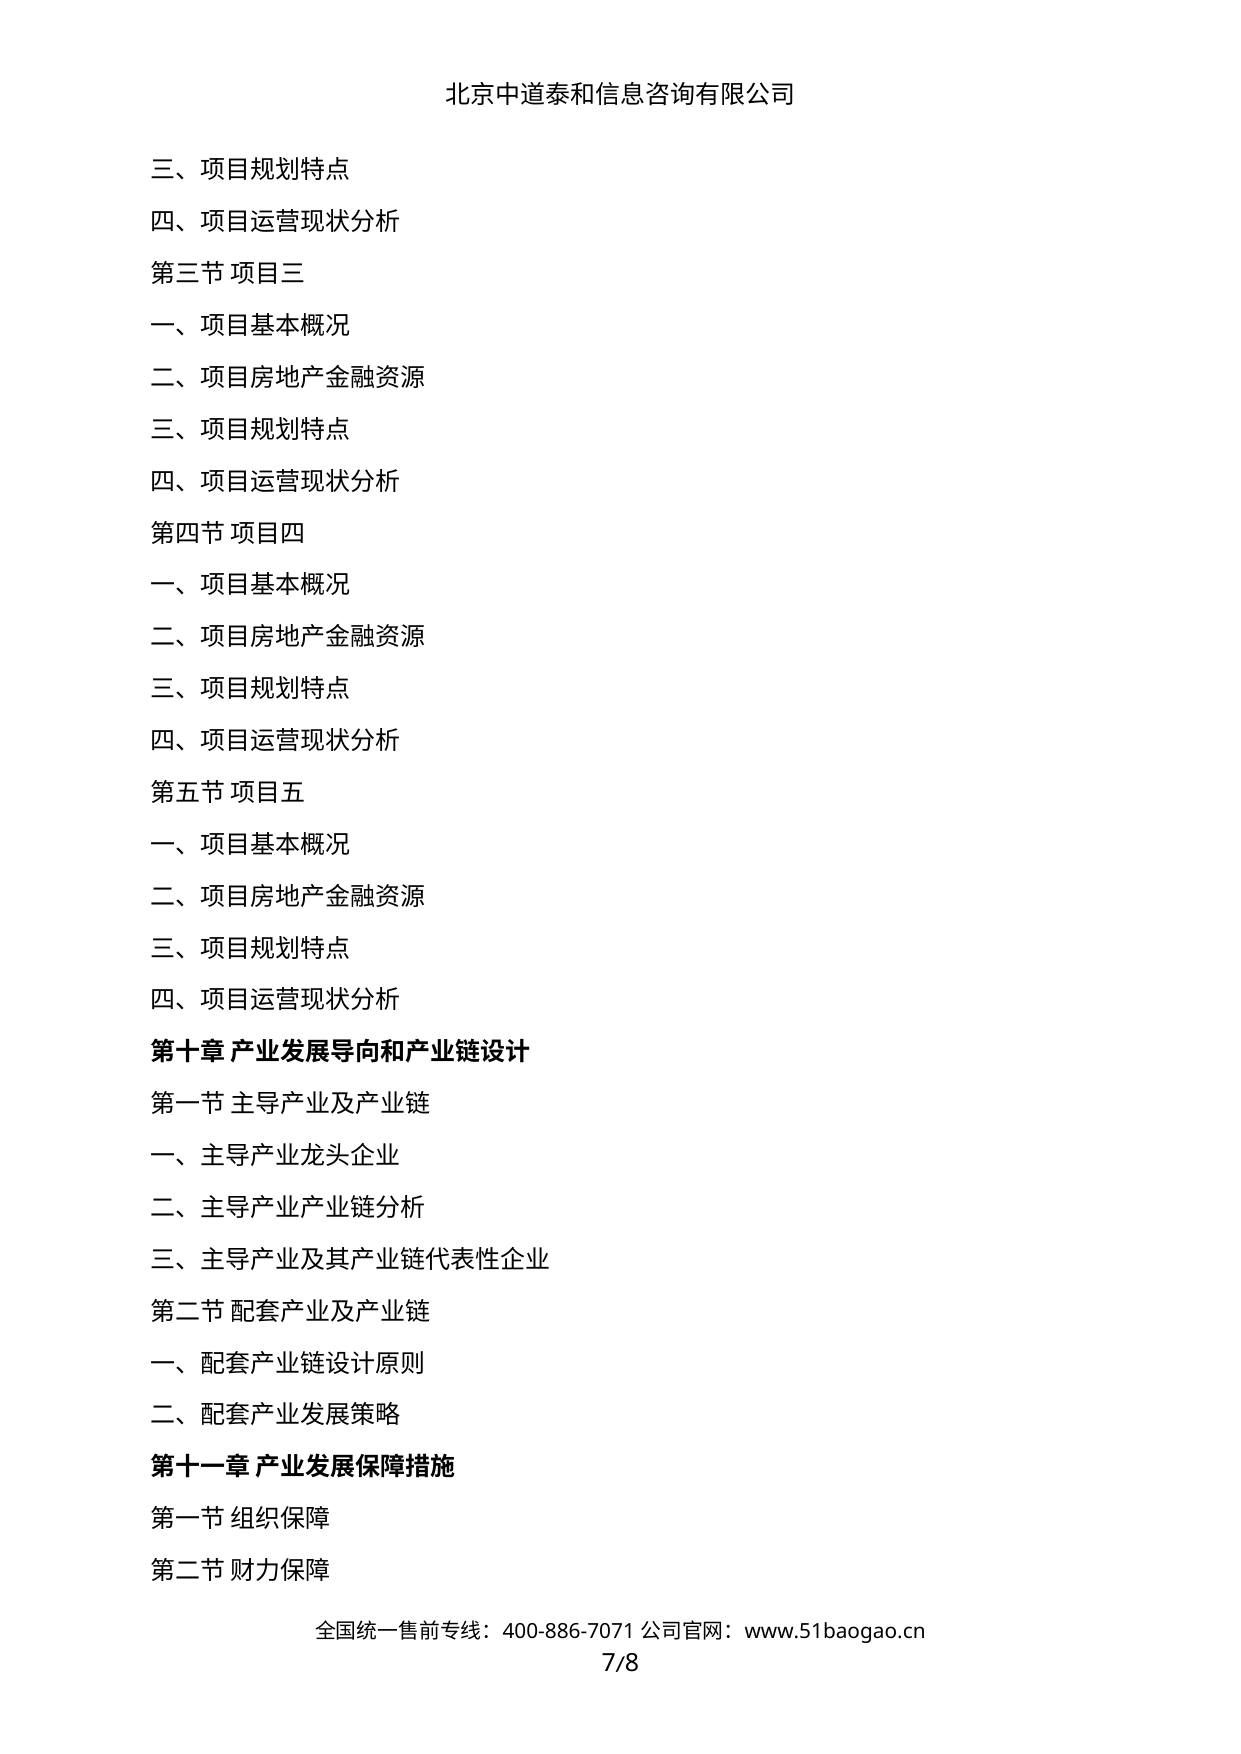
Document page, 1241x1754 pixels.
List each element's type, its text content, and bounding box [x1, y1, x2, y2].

text 三、项目规划特点 [150, 669, 1090, 705]
text 二、配套产业发展策略 [150, 1395, 1090, 1431]
text 第十一章 产业发展保障措施 [150, 1447, 1090, 1483]
text 第十章 产业发展导向和产业链设计 [150, 1032, 1090, 1068]
text 一、项目基本概况 [150, 565, 1090, 601]
text 一、主导产业龙头企业 [150, 1136, 1090, 1172]
text 二、项目房地产金融资源 [150, 876, 1090, 912]
text 一、项目基本概况 [150, 306, 1090, 342]
text 第四节 项目四 [150, 513, 1090, 549]
text 第一节 组织保障 [150, 1499, 1090, 1535]
text 第二节 配套产业及产业链 [150, 1291, 1090, 1327]
text 一、配套产业链设计原则 [150, 1343, 1090, 1379]
text 三、项目规划特点 [150, 409, 1090, 446]
text 三、项目规划特点 [150, 150, 1090, 186]
text 四、项目运营现状分析 [150, 721, 1090, 757]
text 第三节 项目三 [150, 254, 1090, 290]
text 四、项目运营现状分析 [150, 980, 1090, 1016]
text 四、项目运营现状分析 [150, 461, 1090, 497]
text 三、项目规划特点 [150, 928, 1090, 964]
text 二、项目房地产金融资源 [150, 357, 1090, 394]
text 一、项目基本概况 [150, 824, 1090, 861]
text 第一节 主导产业及产业链 [150, 1084, 1090, 1120]
text 二、项目房地产金融资源 [150, 617, 1090, 653]
text 第二节 财力保障 [150, 1551, 1090, 1587]
text 四、项目运营现状分析 [150, 202, 1090, 238]
text 三、主导产业及其产业链代表性企业 [150, 1239, 1090, 1276]
text 第五节 项目五 [150, 772, 1090, 809]
text 二、主导产业产业链分析 [150, 1187, 1090, 1224]
